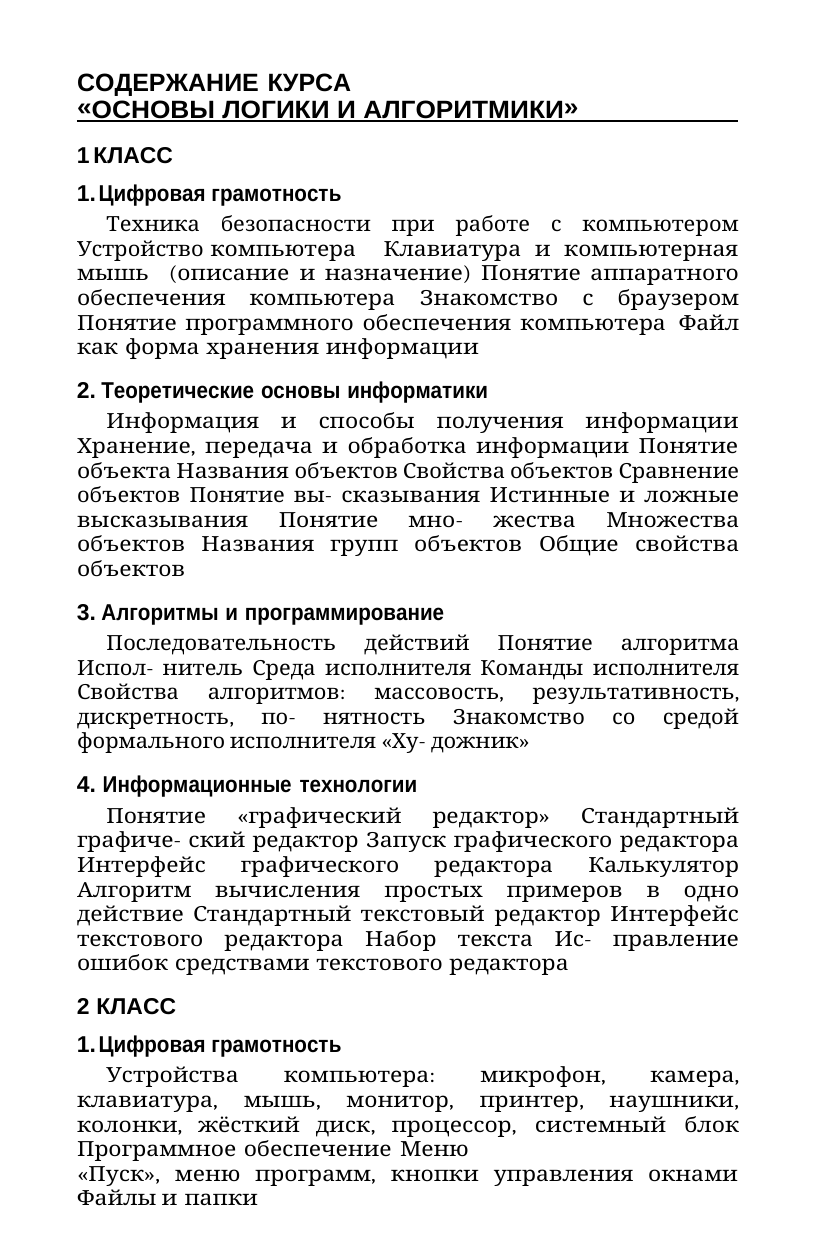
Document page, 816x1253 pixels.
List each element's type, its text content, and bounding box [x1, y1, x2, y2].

text Понятие «графический редактор» Стандартный графиче- ский редактор Запуск графического редактора Интерфейс графического редактора Калькулятор Алгоритм вычисления простых примеров в одно действие Стандартный текстовый редактор Интерфейс текстового редактора Набор текста Ис- правление ошибок средствами текстового редактора [77, 804, 739, 976]
text Последовательность действий Понятие алгоритма Испол- нитель Среда исполнителя Команды исполнителя Свойства алгоритмов: массовость, результативность, дискретность, по- нятность Знакомство со средой формального исполнителя «Ху- дожник» [77, 632, 739, 754]
text «Пуск», меню программ, кнопки управления окнами Файлы и папки [77, 1162, 739, 1211]
text СОДЕРЖАНИЕ КУРСА [77, 71, 755, 96]
text Устройства компьютера: микрофон, камера, клавиатура, мышь, монитор, принтер, наушники, колонки, жёсткий диск, процессор, системный блок Программное обеспечение Меню [77, 1064, 739, 1162]
list Информационные технологии [77, 771, 755, 798]
text Информация и способы получения информации Хранение, передача и обработка информации Понятие объекта Названия объектов Свойства объектов Сравнение объектов Понятие вы- сказывания Истинные и ложные высказывания Понятие мно- жества Множества объектов Названия групп объектов Общие свойства объектов [77, 410, 739, 582]
list Цифровая грамотность [77, 180, 755, 206]
text Техника безопасности при работе с компьютером Устройство компьютера Клавиатура и компьютерная мышь (описание и назначение) Понятие аппаратного обеспечения компьютера Знакомство с браузером Понятие программного обеспечения компьютера Файл как форма хранения информации [77, 213, 739, 360]
list КЛАСС [77, 142, 755, 168]
list Алгоритмы и программирование [77, 599, 755, 625]
text «ОСНОВЫ ЛОГИКИ И АЛГОРИТМИКИ» [77, 96, 755, 124]
list Теоретические основы информатики [77, 377, 755, 403]
list Цифровая грамотность [77, 1031, 755, 1057]
list КЛАСС [77, 993, 755, 1019]
